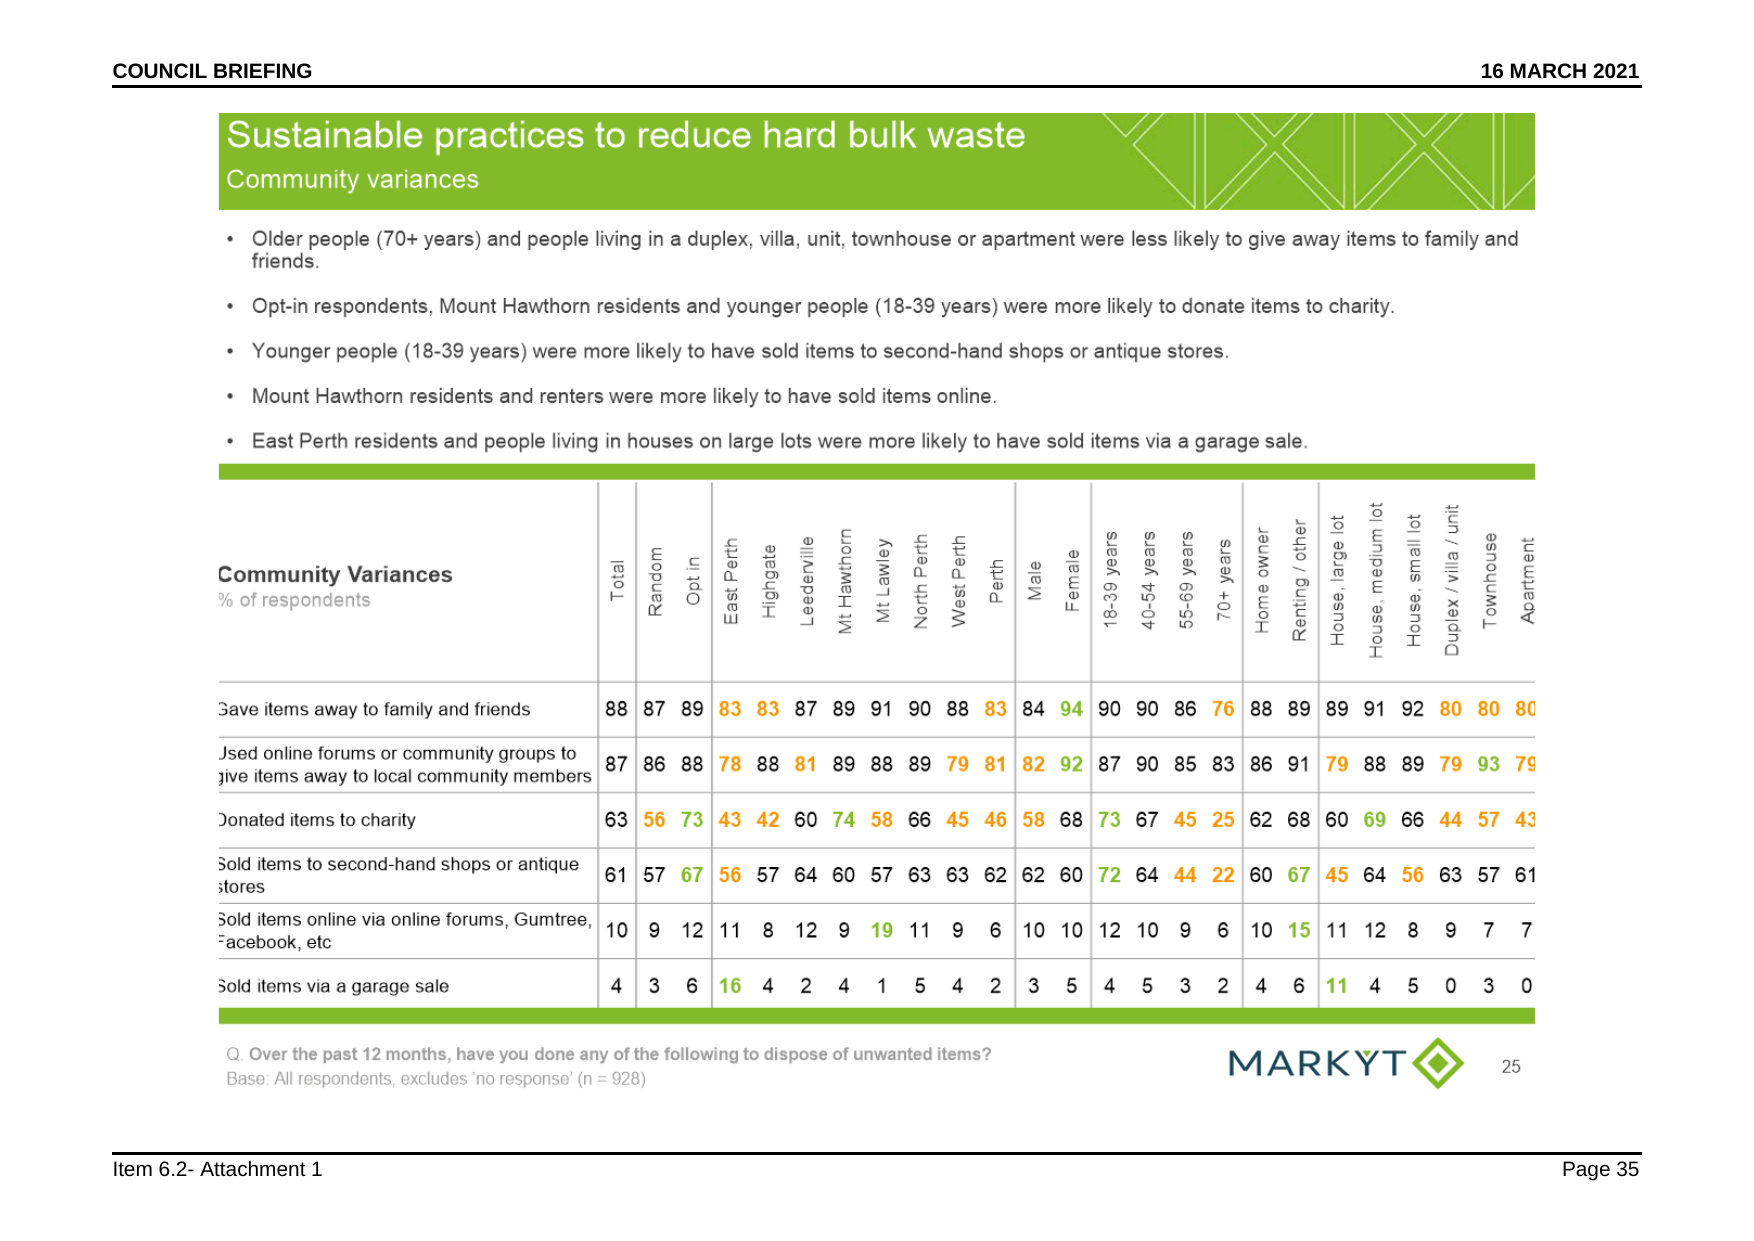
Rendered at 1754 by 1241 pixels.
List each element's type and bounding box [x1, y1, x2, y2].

picture [218, 113, 1536, 1092]
